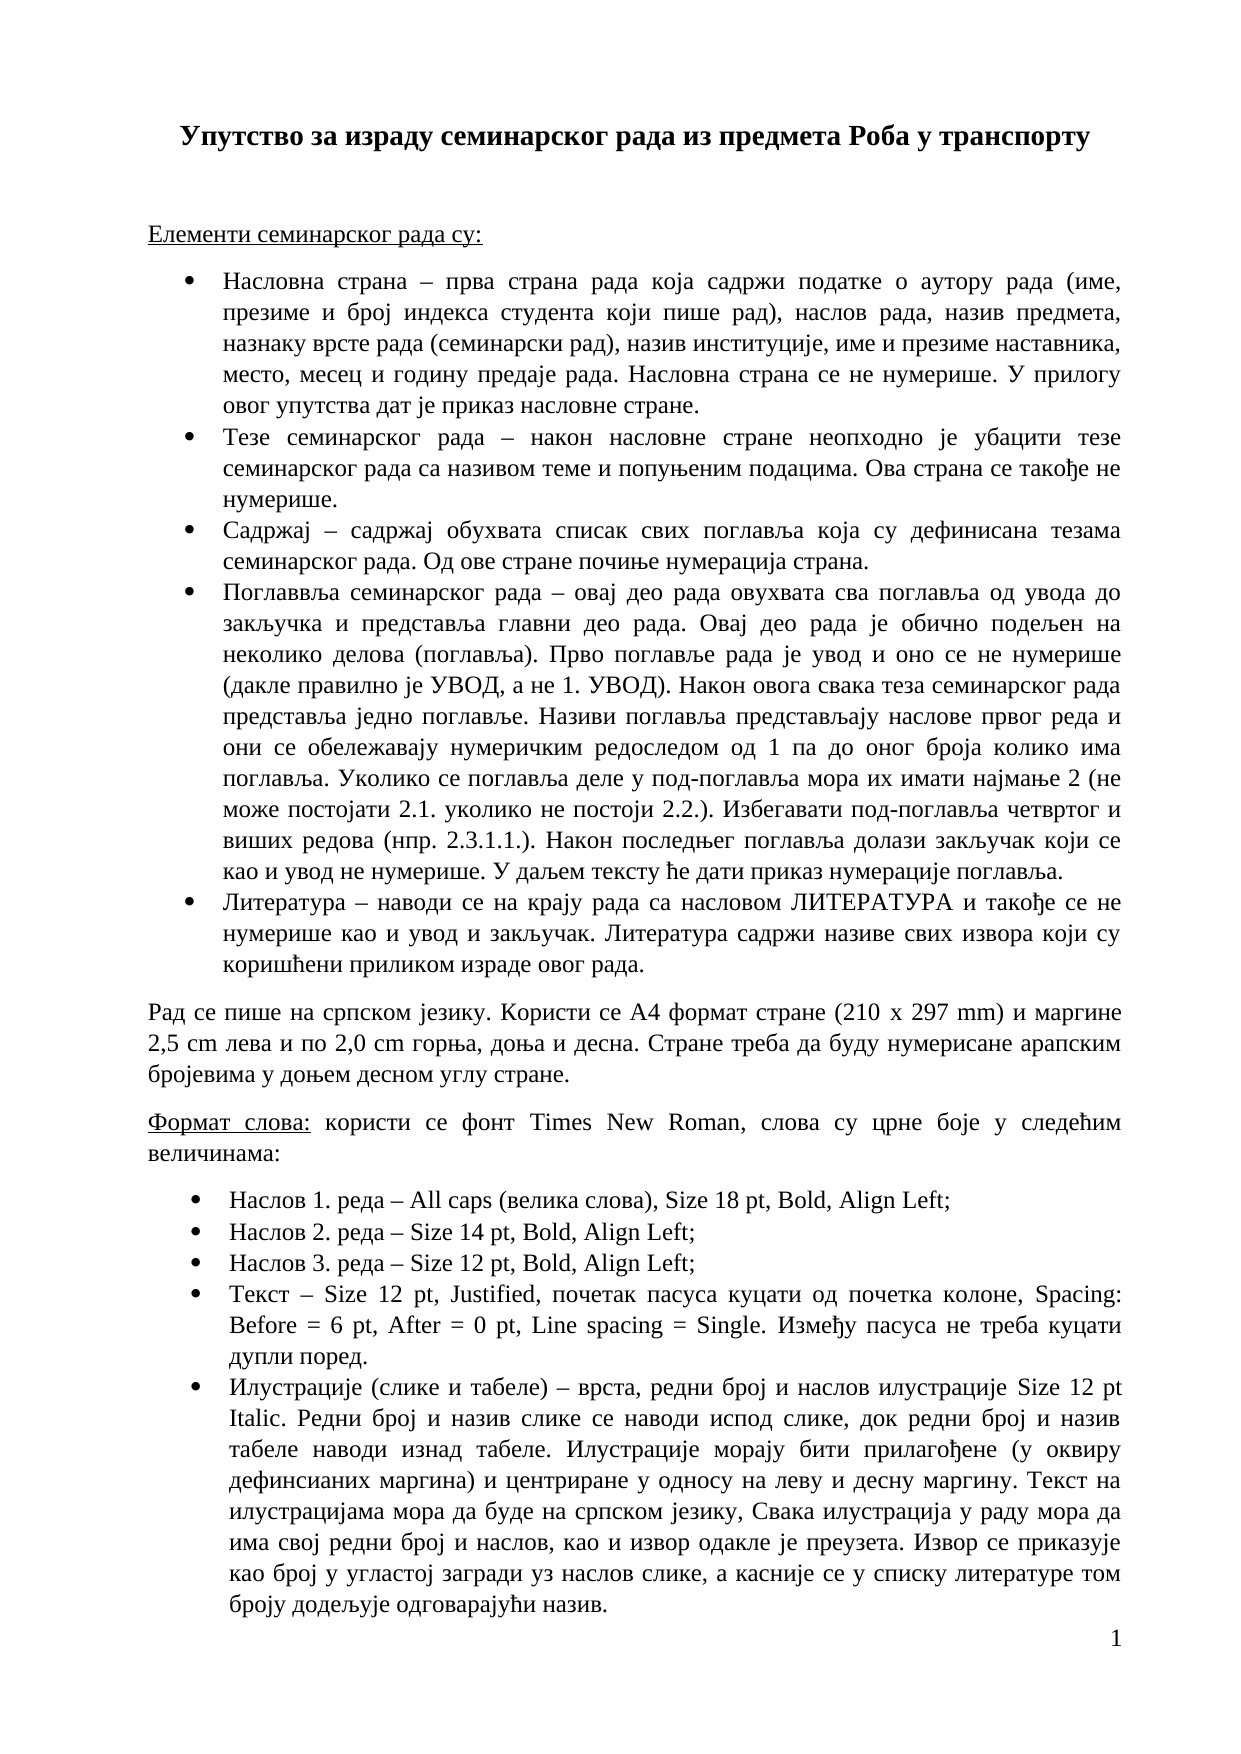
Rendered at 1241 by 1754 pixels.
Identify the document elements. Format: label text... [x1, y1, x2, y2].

list Садржај – садржај обухвата списак свих поглавља која су дефинисана тезама семинарског рада. Од ове стране почиње нумерација страна. [185, 515, 1122, 574]
list Текст – Size 12 pt, Justified, почетак пасуса куцати од почетка колоне, Spacing: Before = 6 pt, After = 0 pt, Line spacing = Single. Између пасуса не треба куцати дупли поред. [191, 1279, 1122, 1369]
text Елементи семинарског рада су: [148, 219, 1122, 247]
list Наслов 3. реда – Size 12 pt, Bold, Align Left; [191, 1248, 1122, 1276]
list Насловна страна – прва страна рада која садржи податке о аутору рада (име, презиме и број индекса студента који пише рад), наслов рада, назив предмета, назнаку врсте рада (семинарски рад), назив институције, име и презиме наставника, место, месец и годину предаје рада. Насловна страна се не нумерише. У прилогу овог упутства дат је приказ насловне стране. [185, 266, 1122, 419]
list Тезе семинарског рада – након насловне стране неопходно је убацити тезе семинарског рада са називом теме и попуњеним подацима. Ова страна се такође не нумерише. [185, 422, 1122, 512]
list Наслов 2. реда – Size 14 pt, Bold, Align Left; [191, 1217, 1122, 1245]
text Формат слова: користи се фонт Times New Roman, слова су црне боје у следећим величинама: [148, 1107, 1122, 1167]
list Литература – наводи се на крају рада са насловом ЛИТЕРАТУРА и такође се не нумерише као и увод и закључак. Литература садржи називе свих извора који су коришћени приликом израде овог рада. [185, 887, 1122, 978]
list Поглаввља семинарског рада – овај део рада овухвата сва поглавља од увода до закључка и представља главни део рада. Овај део рада је обично подељен на неколико делова (поглавља). Прво поглавље рада је увод и оно се не нумерише (дакле правилно је УВОД, а не 1. УВОД). Након овога свака теза семинарског рада представља једно поглавље. Називи поглавља представљају наслове првог реда и они се обележавају нумеричким редоследом од 1 па до оног броја колико има поглавља. Уколико се поглавља деле у под-поглавља мора их имати најмање 2 (не може постојати 2.1. уколико не постоји 2.2.). Избегавати под-поглавља четвртог и виших редова (нпр. 2.3.1.1.). Након последњег поглавља долази закључак који се као и увод не нумерише. У даљем тексту ће дати приказ нумерације поглавља. [185, 577, 1122, 885]
list Наслов 1. реда – Аll caps (велика слова), Size 18 pt, Bold, Align Left; [191, 1186, 1122, 1214]
list Илустрације (слике и табеле) – врста, редни број и наслов илустрације Size 12 pt Italic. Редни број и назив слике се наводи испод слике, док редни број и назив табеле наводи изнад табеле. Илустрације морају бити прилагођене (у оквиру дефинсианих маргина) и центриране у односу на леву и десну маргину. Текст на илустрацијама мора да буде на српском језику, Свака илустрација у раду мора да има свој редни број и наслов, као и извор одакле је преузета. Извор се приказује као број у угластој загради уз наслов слике, а касније се у списку литературе том броју додељује одговарајући назив. [191, 1372, 1122, 1618]
text Рад се пише на српском језику. Користи се А4 формат стране (210 x 297 mm) и маргине 2,5 cm лева и по 2,0 cm горња, доња и десна. Стране треба да буду нумерисане арапским бројевима у доњем десном углу стране. [148, 997, 1122, 1088]
text Упутство за израду семинарског рада из предмета Роба у транспорту [148, 118, 1122, 152]
